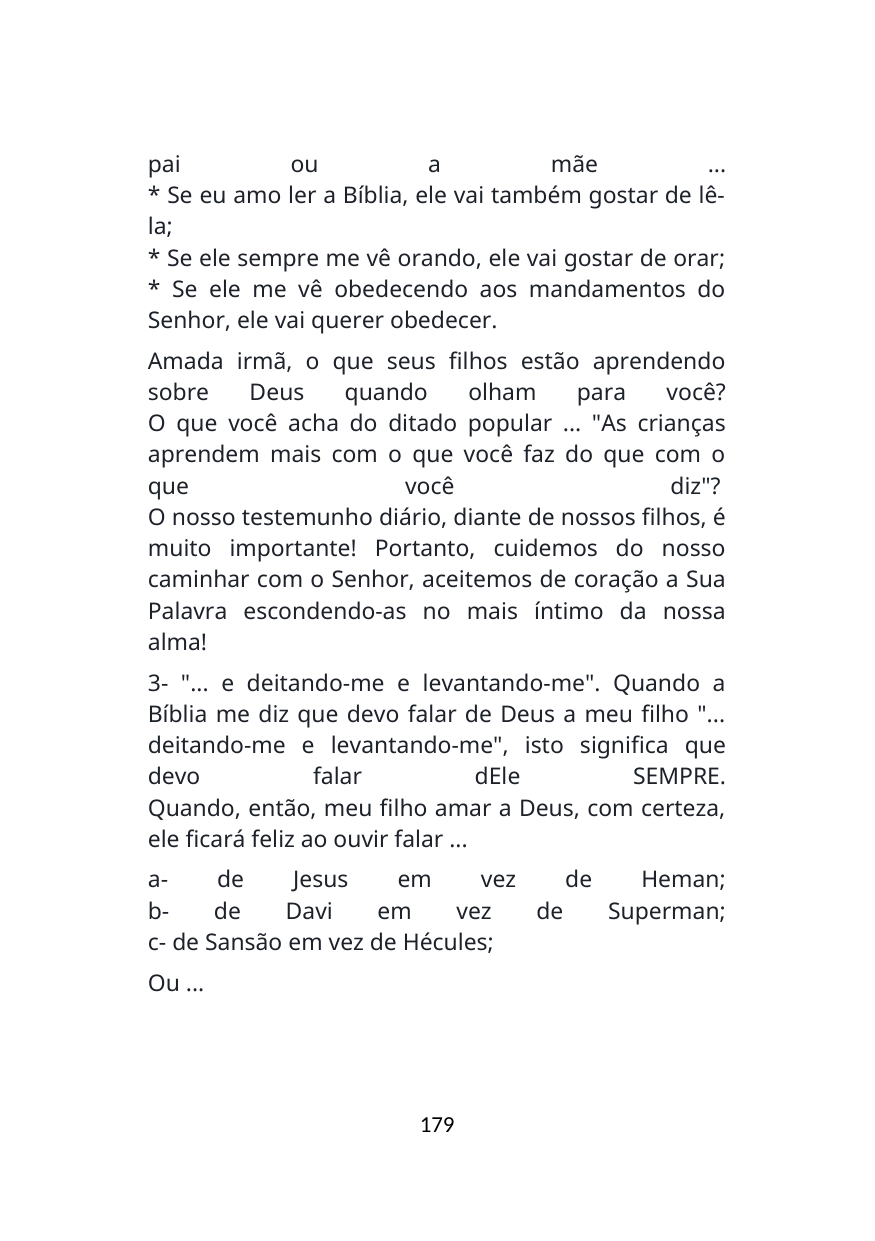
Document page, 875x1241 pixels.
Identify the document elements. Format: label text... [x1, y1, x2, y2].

text 3- "... e deitando-me e levantando-me". Quando a Bíblia me diz que devo falar de Deus a meu filho "... deitando-me e levantando-me", isto significa que devo falar dEle SEMPRE. Quando, então, meu filho amar a Deus, com certeza, ele ficará feliz ao ouvir falar ... [148, 666, 726, 854]
text Amada irmã, o que seus filhos estão aprendendo sobre Deus quando olham para você? O que você acha do ditado popular ... "As crianças aprendem mais com o que você faz do que com o que você diz"? O nosso testemunho diário, diante de nossos filhos, é muito importante! Portanto, cuidemos do nosso caminhar com o Senhor, aceitemos de coração a Sua Palavra escondendo-as no mais íntimo da nossa alma! [148, 344, 726, 657]
text Ou ... [148, 966, 726, 998]
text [148, 148, 726, 335]
text a- de Jesus em vez de Heman; b- de Davi em vez de Superman; c- de Sansão em vez de Hécules; [148, 863, 726, 957]
